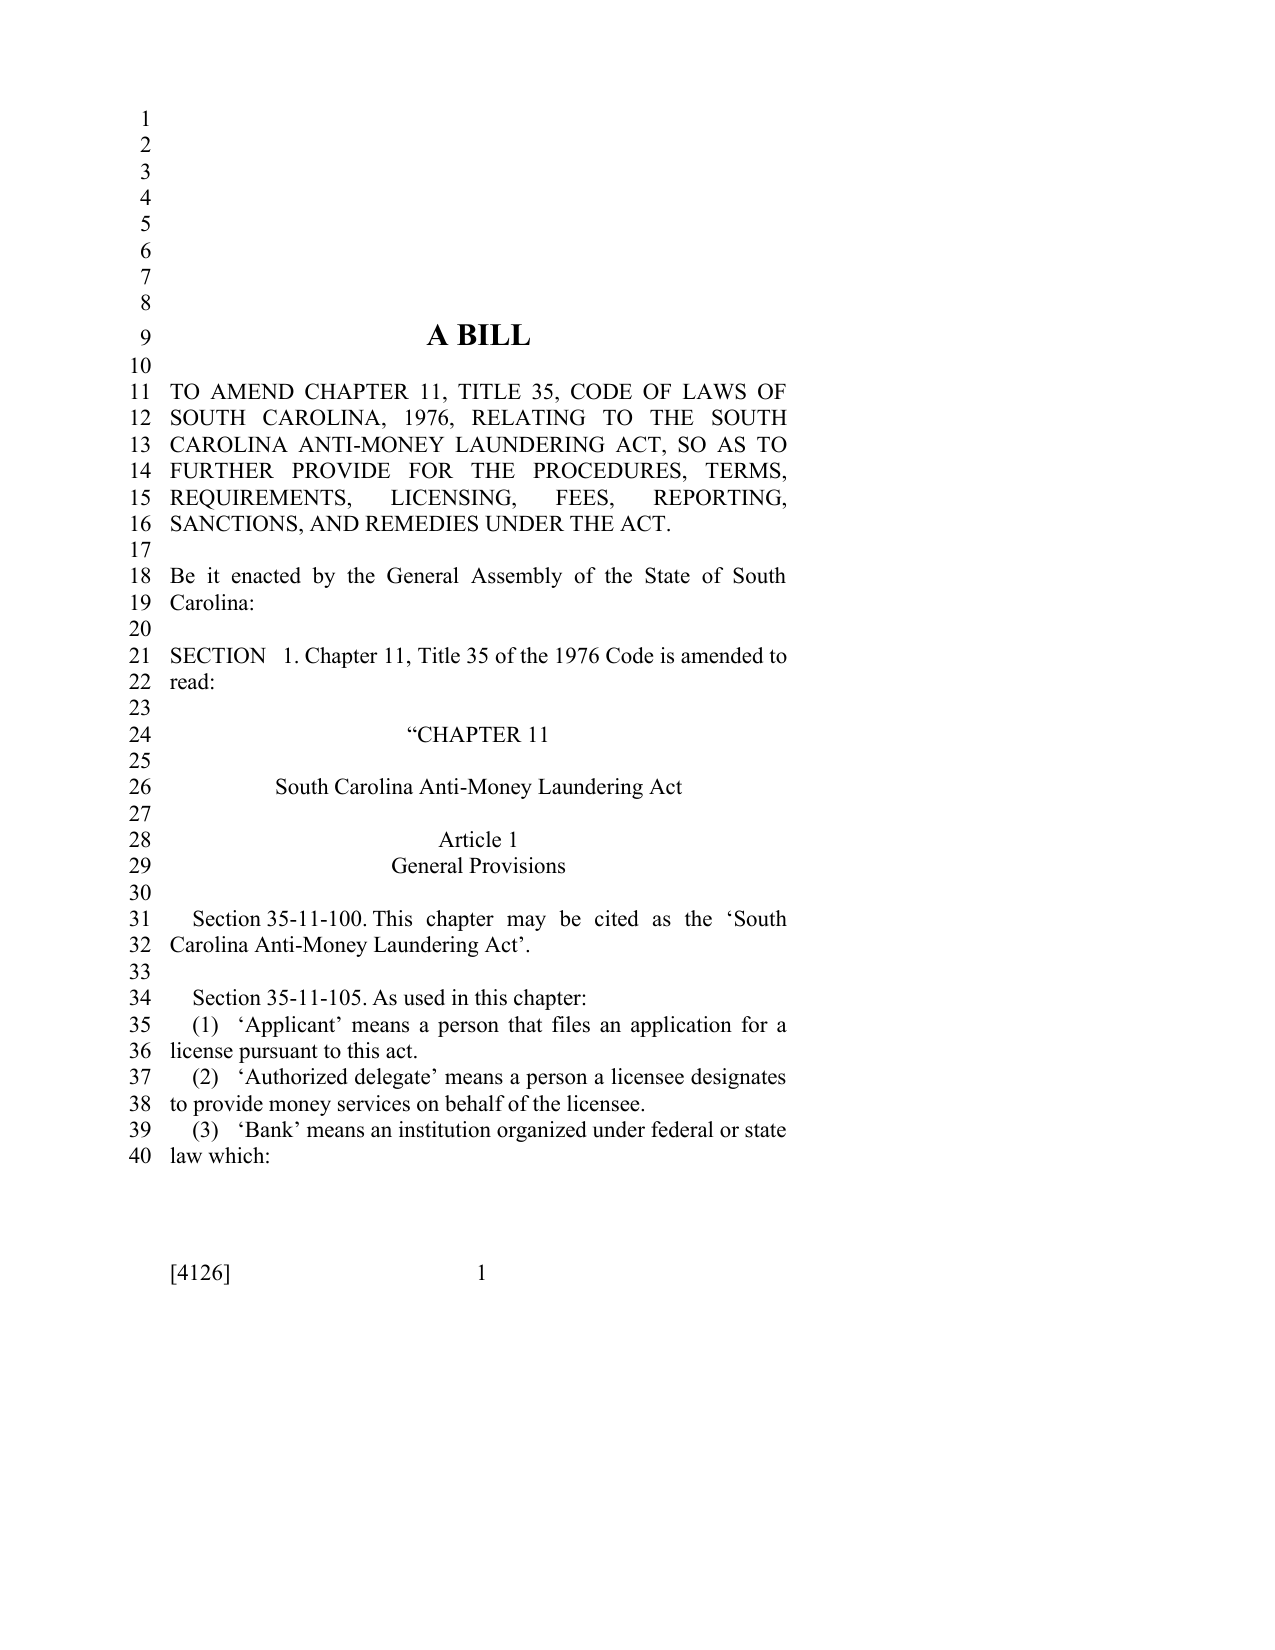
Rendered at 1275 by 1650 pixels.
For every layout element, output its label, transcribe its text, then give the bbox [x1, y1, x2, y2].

text Be it enacted by the General Assembly of the State of South Carolina: [169, 563, 787, 615]
text (2) ‘Authorized delegate’ means a person a licensee designates to provide money services on behalf of the licensee. [169, 1063, 787, 1116]
text A BILL [169, 316, 787, 352]
text Section 35-11-100. This chapter may be cited as the ‘South Carolina Anti-Money Laundering Act’. [169, 905, 787, 958]
text SECTION 1. Chapter 11, Title 35 of the 1976 Code is amended to read: [169, 642, 787, 694]
text Article 1 [169, 826, 787, 852]
text TO AMEND CHAPTER 11, TITLE 35, CODE OF LAWS OF SOUTH CAROLINA, 1976, RELATING TO THE SOUTH CAROLINA ANTI-MONEY LAUNDERING ACT, SO AS TO FURTHER PROVIDE FOR THE PROCEDURES, TERMS, REQUIREMENTS, LICENSING, FEES, REPORTING, SANCTIONS, AND REMEDIES UNDER THE ACT. [169, 378, 787, 536]
text (1) ‘Applicant’ means a person that files an application for a license pursuant to this act. [169, 1011, 787, 1063]
text “CHAPTER 11 [169, 721, 787, 747]
text South Carolina Anti-Money Laundering Act [169, 773, 787, 800]
text Section 35-11-105. As used in this chapter: [169, 984, 787, 1011]
text General Provisions [169, 852, 787, 879]
text (3) ‘Bank’ means an institution organized under federal or state law which: [169, 1116, 787, 1169]
